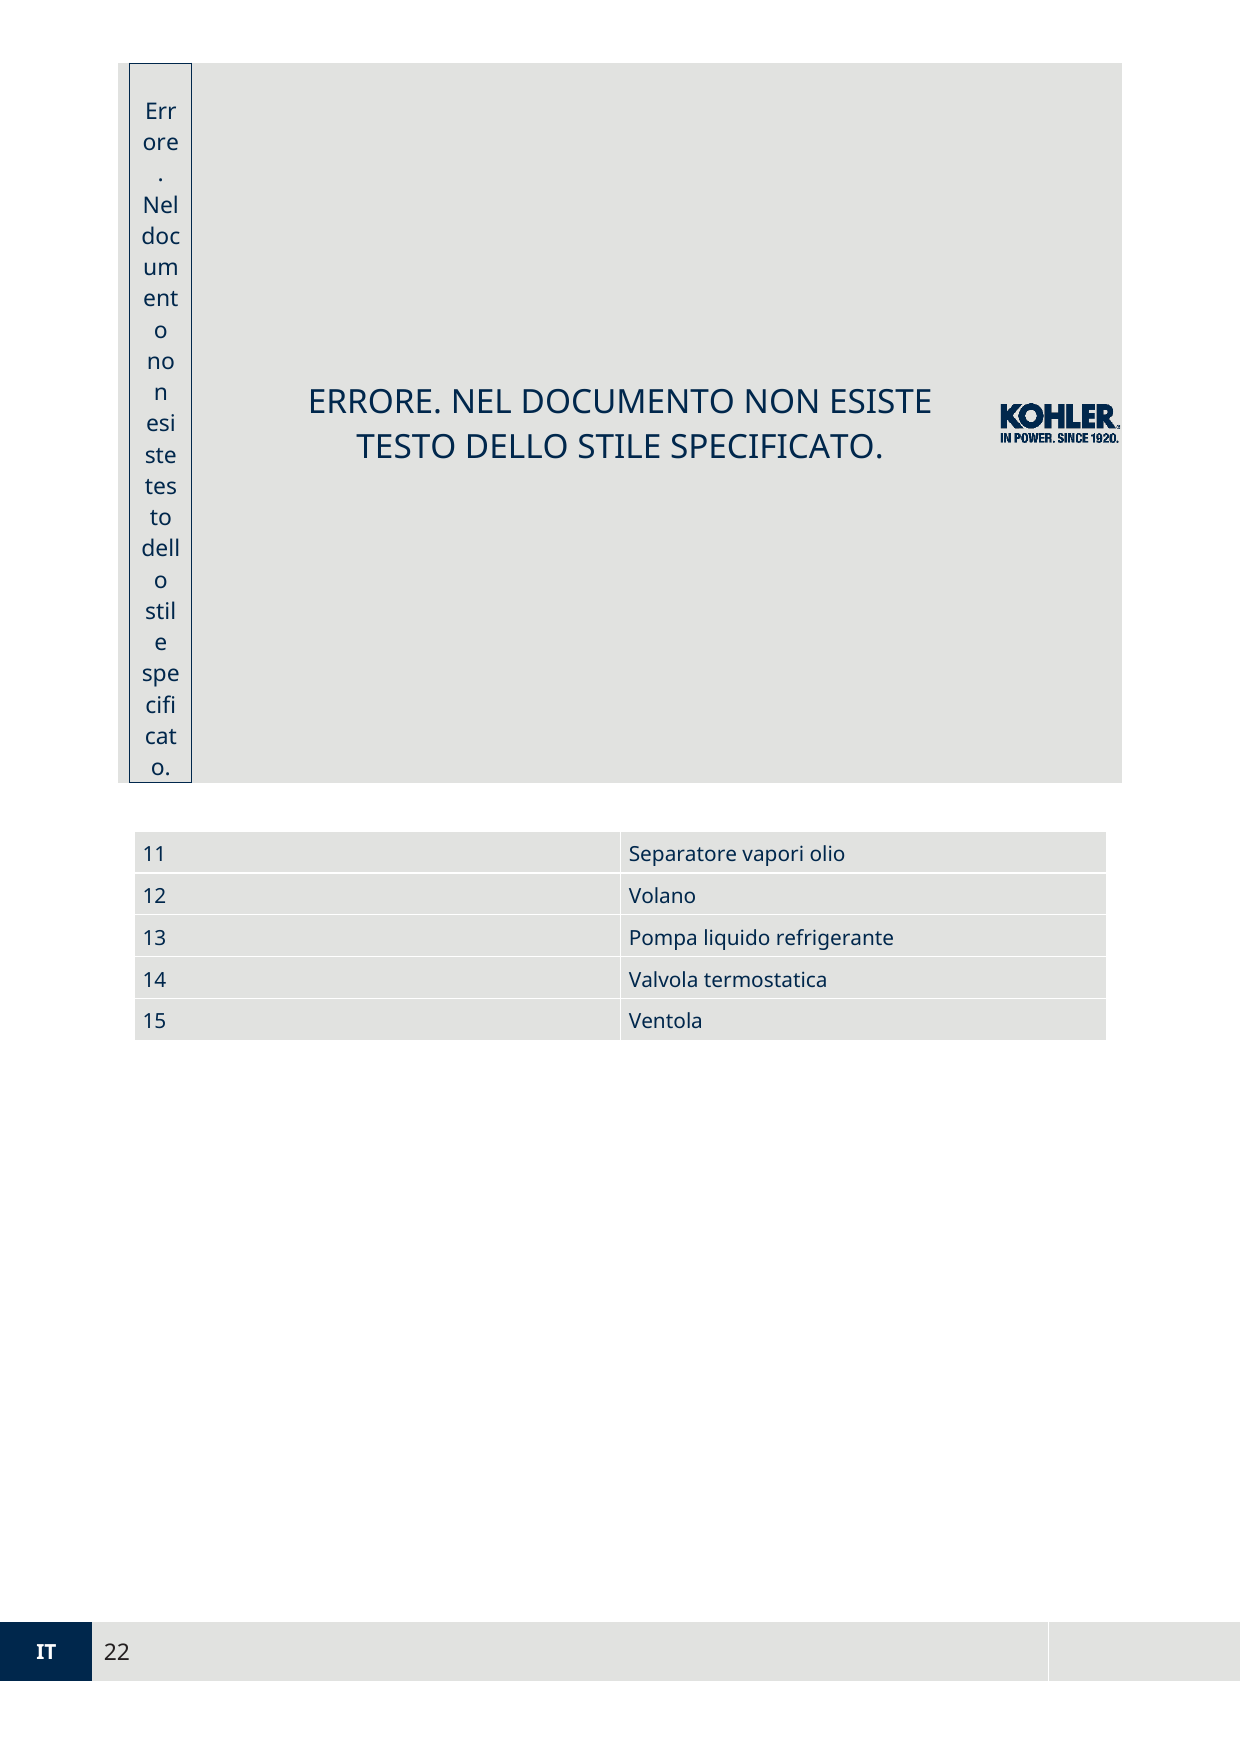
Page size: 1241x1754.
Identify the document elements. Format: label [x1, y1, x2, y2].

table_cell [118, 815, 1122, 1057]
picture [1000, 403, 1121, 443]
